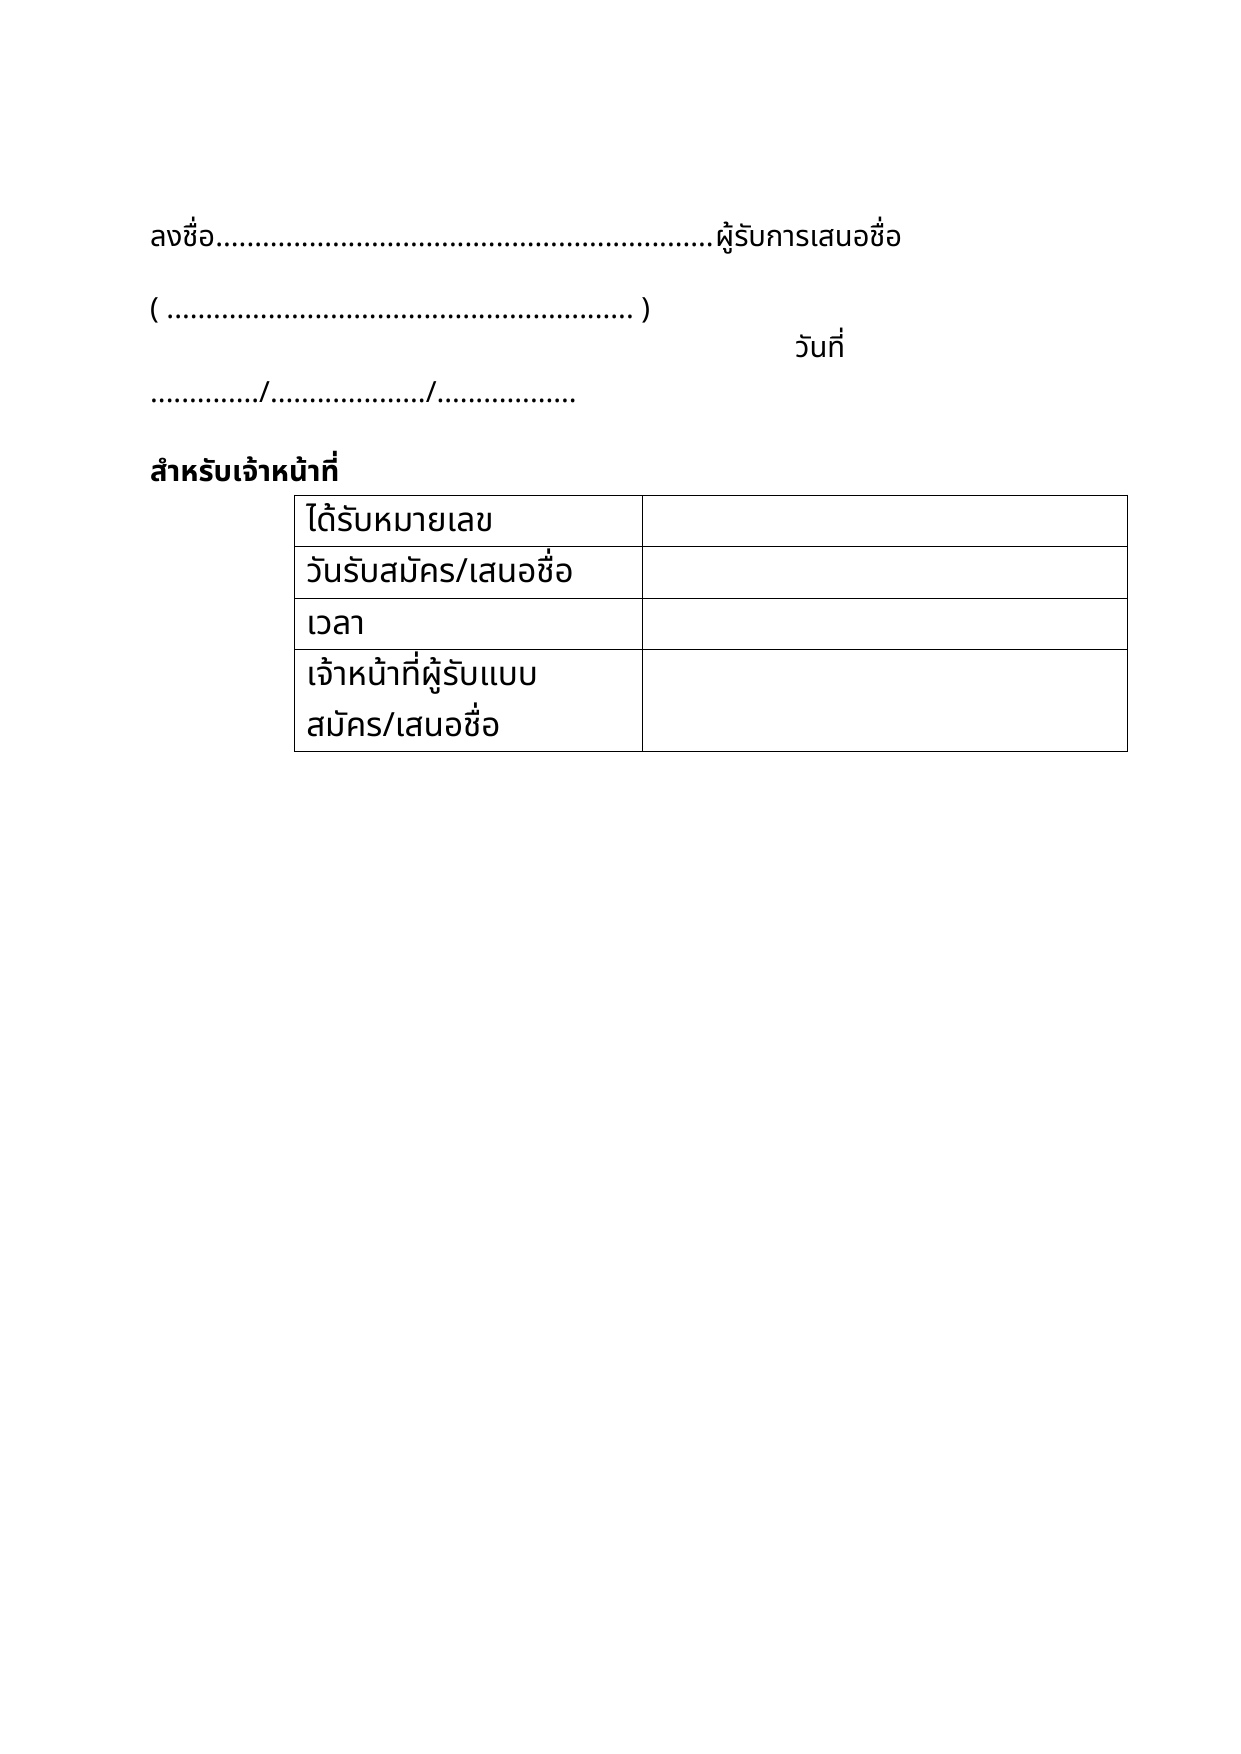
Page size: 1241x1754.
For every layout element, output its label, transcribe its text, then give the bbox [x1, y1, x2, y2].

table_header [643, 496, 1127, 546]
table_cell [643, 547, 1127, 598]
table_cell [643, 650, 1127, 751]
table_cell วันรับสมัคร/เสนอชื่อ [295, 547, 642, 598]
table_cell เจ้าหน้าที่ผู้รับแบบสมัคร/เสนอชื่อ [295, 650, 642, 751]
text ลงชื่อ................................................................ผู้รับการเสนอชื่อ [150, 187, 1128, 259]
table_cell [643, 599, 1127, 649]
text วันที่ ............../..................../.................. [150, 327, 1128, 411]
text สำหรับเจ้าหน้าที่ [150, 450, 1128, 494]
table_header ได้รับหมายเลข [295, 496, 642, 546]
text ( ............................................................ ) [150, 259, 1128, 327]
table_cell เวลา [295, 599, 642, 649]
